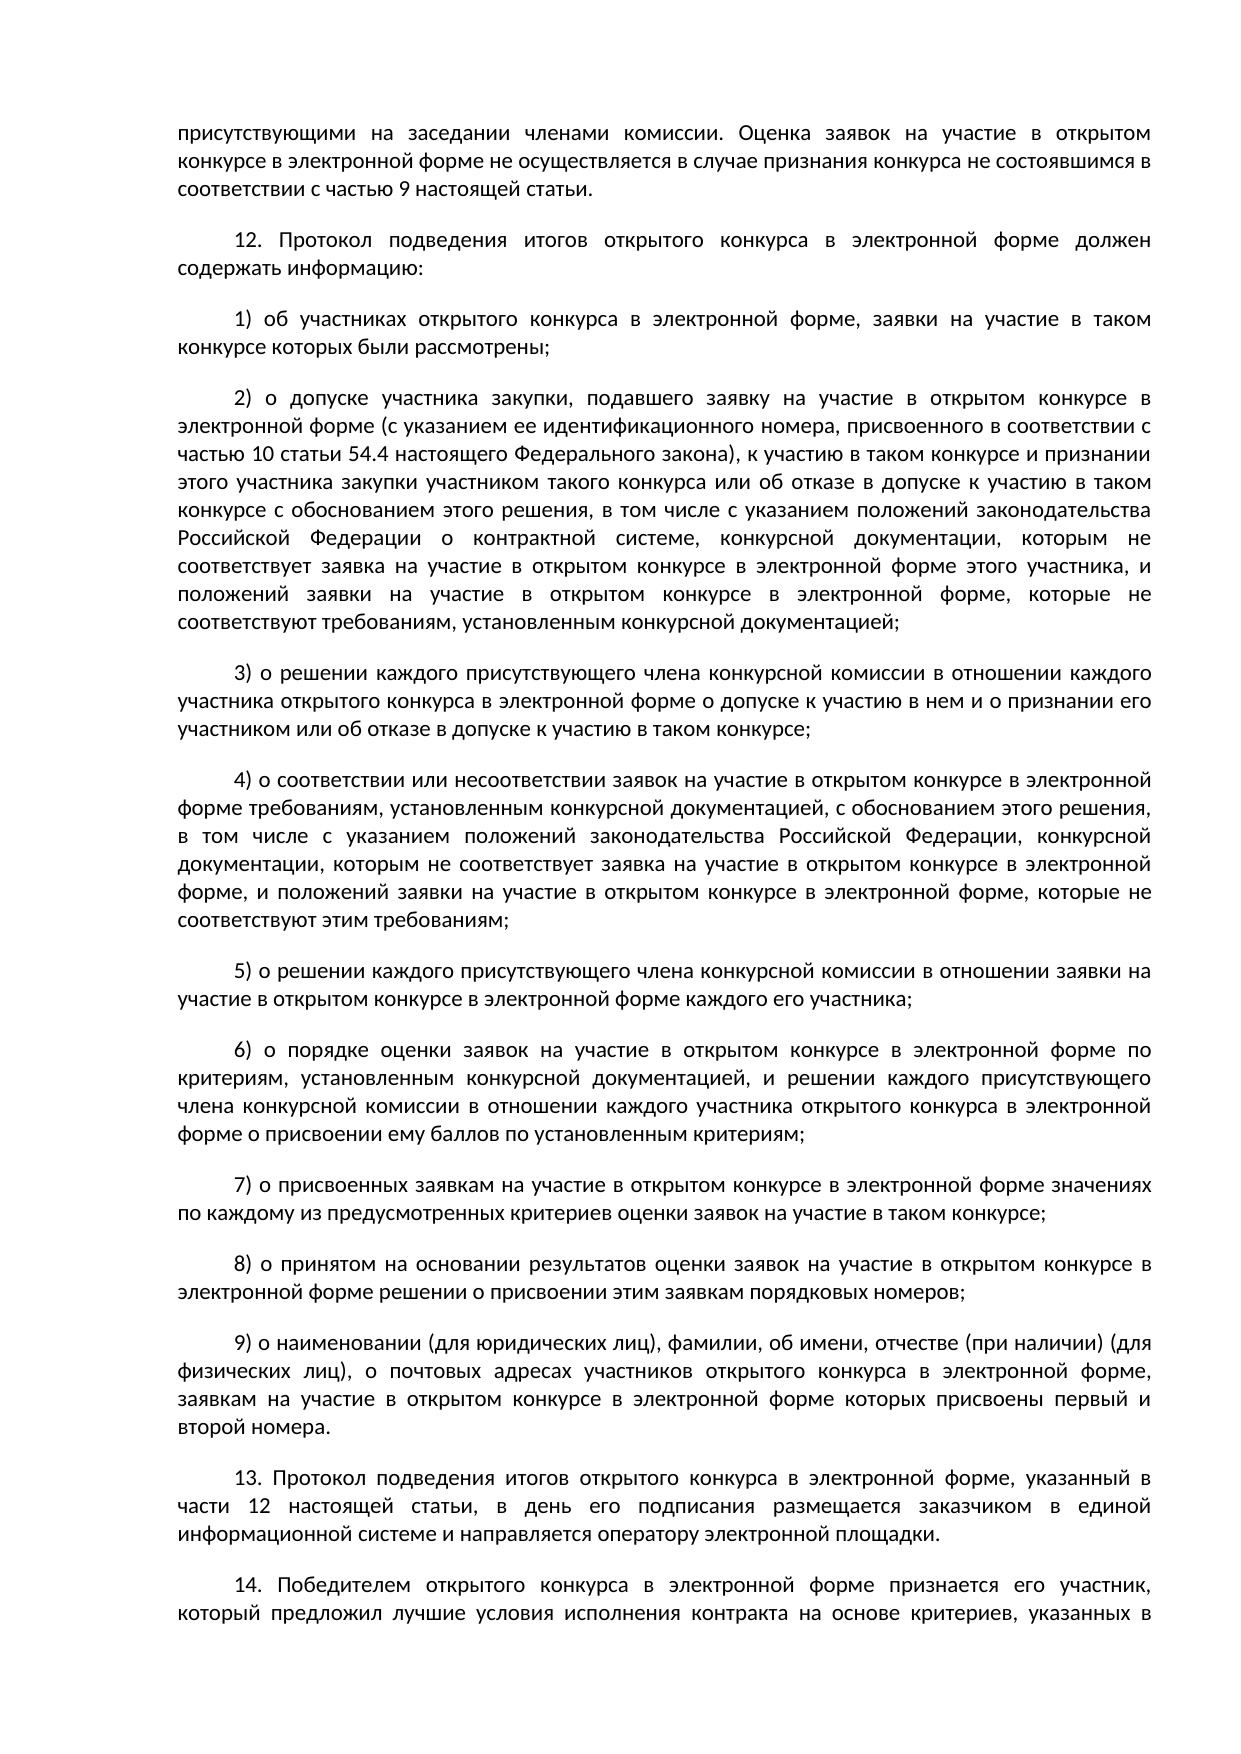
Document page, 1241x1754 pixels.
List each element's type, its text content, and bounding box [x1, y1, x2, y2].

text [177, 118, 1152, 202]
text 3) о решении каждого присутствующего члена конкурсной комиссии в отношении каждого участника открытого конкурса в электронной форме о допуске к участию в нем и о признании его участником или об отказе в допуске к участию в таком конкурсе; [177, 658, 1152, 742]
text 1) об участниках открытого конкурса в электронной форме, заявки на участие в таком конкурсе которых были рассмотрены; [177, 304, 1152, 360]
text 2) о допуске участника закупки, подавшего заявку на участие в открытом конкурсе в электронной форме (с указанием ее идентификационного номера, присвоенного в соответствии с частью 10 статьи 54.4 настоящего Федерального закона), к участию в таком конкурсе и признании этого участника закупки участником такого конкурса или об отказе в допуске к участию в таком конкурсе с обоснованием этого решения, в том числе с указанием положений законодательства Российской Федерации о контрактной системе, конкурсной документации, которым не соответствует заявка на участие в открытом конкурсе в электронной форме этого участника, и положений заявки на участие в открытом конкурсе в электронной форме, которые не соответствуют требованиям, установленным конкурсной документацией; [177, 383, 1152, 635]
text 8) о принятом на основании результатов оценки заявок на участие в открытом конкурсе в электронной форме решении о присвоении этим заявкам порядковых номеров; [177, 1249, 1152, 1305]
text 12. Протокол подведения итогов открытого конкурса в электронной форме должен содержать информацию: [177, 225, 1152, 281]
text 9) о наименовании (для юридических лиц), фамилии, об имени, отчестве (при наличии) (для физических лиц), о почтовых адресах участников открытого конкурса в электронной форме, заявкам на участие в открытом конкурсе в электронной форме которых присвоены первый и второй номера. [177, 1328, 1152, 1440]
text 6) о порядке оценки заявок на участие в открытом конкурсе в электронной форме по критериям, установленным конкурсной документацией, и решении каждого присутствующего члена конкурсной комиссии в отношении каждого участника открытого конкурса в электронной форме о присвоении ему баллов по установленным критериям; [177, 1035, 1152, 1147]
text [177, 1570, 1152, 1626]
text 4) о соответствии или несоответствии заявок на участие в открытом конкурсе в электронной форме требованиям, установленным конкурсной документацией, с обоснованием этого решения, в том числе с указанием положений законодательства Российской Федерации, конкурсной документации, которым не соответствует заявка на участие в открытом конкурсе в электронной форме, и положений заявки на участие в открытом конкурсе в электронной форме, которые не соответствуют этим требованиям; [177, 765, 1152, 933]
text 7) о присвоенных заявкам на участие в открытом конкурсе в электронной форме значениях по каждому из предусмотренных критериев оценки заявок на участие в таком конкурсе; [177, 1170, 1152, 1226]
text 5) о решении каждого присутствующего члена конкурсной комиссии в отношении заявки на участие в открытом конкурсе в электронной форме каждого его участника; [177, 956, 1152, 1012]
text 13. Протокол подведения итогов открытого конкурса в электронной форме, указанный в части 12 настоящей статьи, в день его подписания размещается заказчиком в единой информационной системе и направляется оператору электронной площадки. [177, 1463, 1152, 1547]
